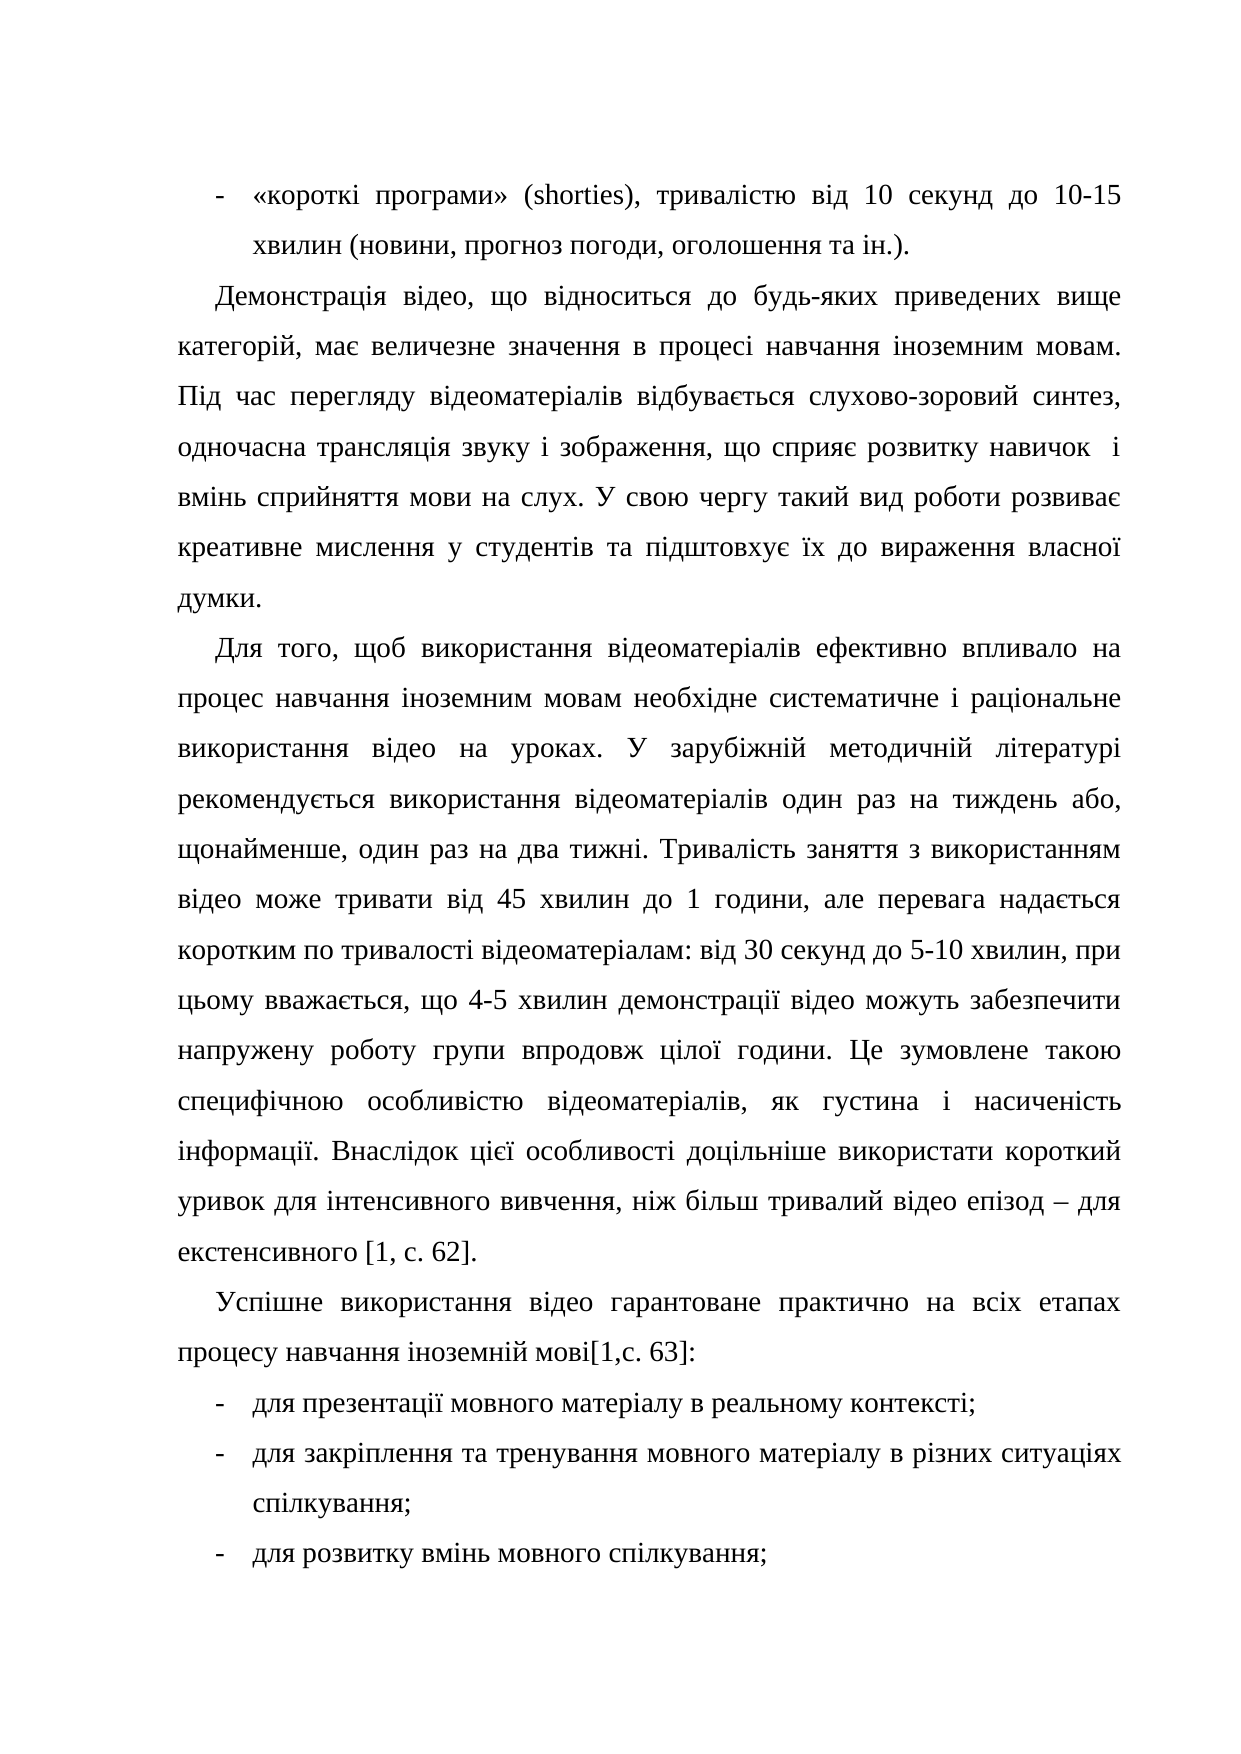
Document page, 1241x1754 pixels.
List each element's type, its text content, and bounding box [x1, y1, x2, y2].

list для презентації мовного матеріалу в реальному контексті; [215, 1385, 1122, 1418]
text Демонстрація відео, що відноситься до будь-яких приведених вище категорій, має величезне значення в процесі навчання іноземним мовам. Під час перегляду відеоматеріалів відбувається слухово-зоровий синтез, одночасна трансляція звуку і зображення, що сприяє розвитку навичок і вмінь сприйняття мови на слух. У свою чергу такий вид роботи розвиває креативне мислення у студентів та підштовхує їх до вираження власної думки. [177, 278, 1122, 613]
text Успішне використання відео гарантоване практично на всіх етапах процесу навчання іноземній мові[1,с. 63]: [177, 1284, 1122, 1368]
text Для того, щоб використання відеоматеріалів ефективно впливало на процес навчання іноземним мовам необхідне систематичне і раціональне використання відео на уроках. У зарубіжній методичній літературі рекомендується використання відеоматеріалів один раз на тиждень або, щонайменше, один раз на два тижні. Тривалість заняття з використанням відео може тривати від 45 хвилин до 1 години, але перевага надається коротким по тривалості відеоматеріалам: від 30 секунд до 5-10 хвилин, при цьому вважається, що 4-5 хвилин демонстрації відео можуть забезпечити напружену роботу групи впродовж цілої години. Це зумовлене такою специфічною особливістю відеоматеріалів, як густина і насиченість інформації. Внаслідок цієї особливості доцільніше використати короткий уривок для інтенсивного вивчення, ніж більш тривалий відео епізод – для екстенсивного [1, с. 62]. [177, 630, 1122, 1267]
list для розвитку вмінь мовного спілкування; [215, 1536, 1122, 1569]
list для закріплення та тренування мовного матеріалу в різних ситуаціях спілкування; [215, 1435, 1122, 1519]
list «короткі програми» (shorties), тривалістю від 10 секунд до 10-15 хвилин (новини, прогноз погоди, оголошення та ін.). [215, 177, 1122, 261]
